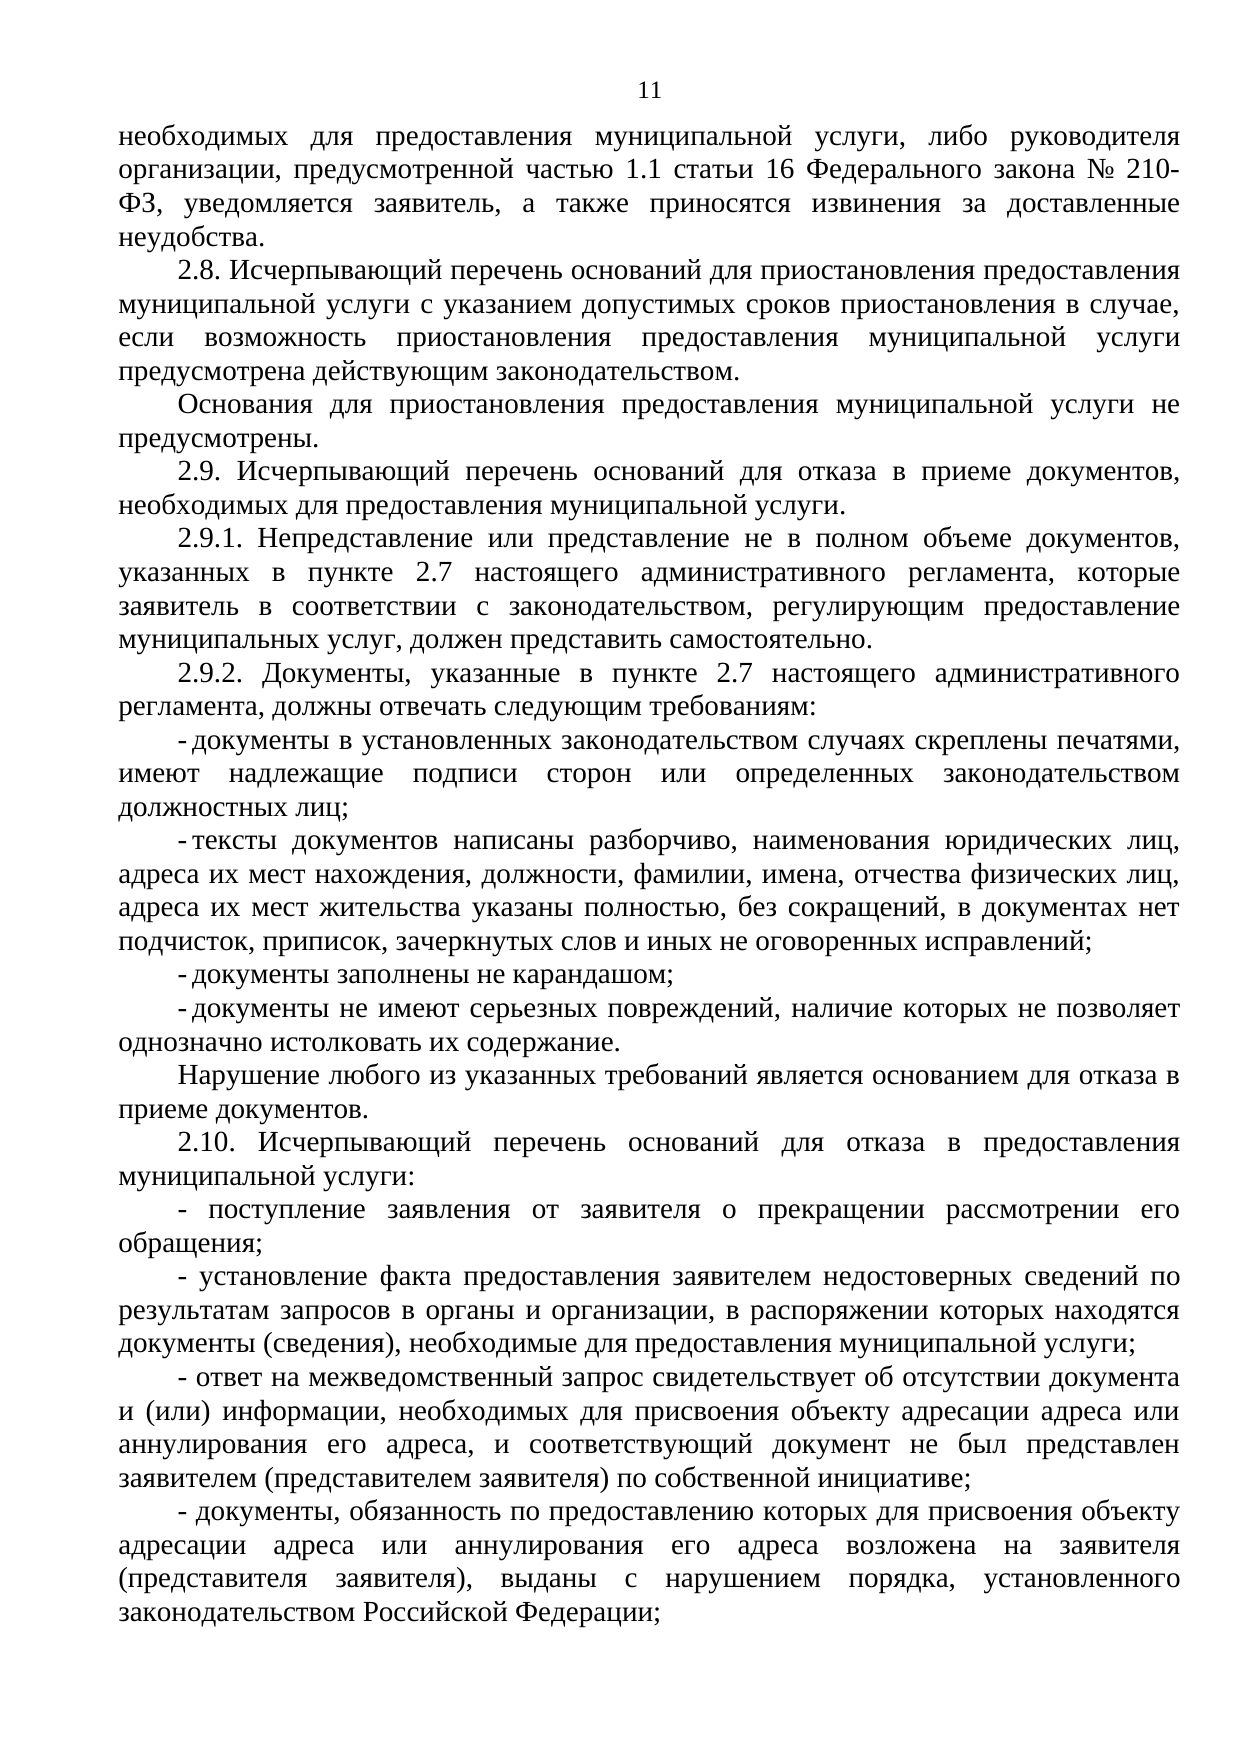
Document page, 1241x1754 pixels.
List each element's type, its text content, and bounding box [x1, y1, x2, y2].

text 2.9. Исчерпывающий перечень оснований для отказа в приеме документов, необходимых для предоставления муниципальной услуги. [118, 453, 1181, 521]
text 2.10. Исчерпывающий перечень оснований для отказа в предоставления муниципальной услуги: [118, 1124, 1181, 1191]
text - тексты документов написаны разборчиво, наименования юридических лиц, адреса их мест нахождения, должности, фамилии, имена, отчества физических лиц, адреса их мест жительства указаны полностью, без сокращений, в документах нет подчисток, приписок, зачеркнутых слов и иных не оговоренных исправлений; [118, 822, 1181, 957]
text - документы в установленных законодательством случаях скреплены печатями, имеют надлежащие подписи сторон или определенных законодательством должностных лиц; [118, 722, 1181, 822]
text 2.9.1. Непредставление или представление не в полном объеме документов, указанных в пункте 2.7 настоящего административного регламента, которые заявитель в соответствии с законодательством, регулирующим предоставление муниципальных услуг, должен представить самостоятельно. [118, 521, 1181, 655]
text 2.8. Исчерпывающий перечень оснований для приостановления предоставления муниципальной услуги с указанием допустимых сроков приостановления в случае, если возможность приостановления предоставления муниципальной услуги предусмотрена действующим законодательством. [118, 252, 1181, 386]
text - ответ на межведомственный запрос свидетельствует об отсутствии документа и (или) информации, необходимых для присвоения объекту адресации адреса или аннулирования его адреса, и соответствующий документ не был представлен заявителем (представителем заявителя) по собственной инициативе; [118, 1359, 1181, 1493]
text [118, 118, 1181, 252]
text - установление факта предоставления заявителем недостоверных сведений по результатам запросов в органы и организации, в распоряжении которых находятся документы (сведения), необходимые для предоставления муниципальной услуги; [118, 1258, 1181, 1359]
text Основания для приостановления предоставления муниципальной услуги не предусмотрены. [118, 386, 1181, 453]
text 2.9.2. Документы, указанные в пункте 2.7 настоящего административного регламента, должны отвечать следующим требованиям: [118, 655, 1181, 722]
text - документы не имеют серьезных повреждений, наличие которых не позволяет однозначно истолковать их содержание. [118, 990, 1181, 1057]
text - документы, обязанность по предоставлению которых для присвоения объекту адресации адреса или аннулирования его адреса возложена на заявителя (представителя заявителя), выданы с нарушением порядка, установленного законодательством Российской Федерации; [118, 1493, 1181, 1627]
text - документы заполнены не карандашом; [118, 957, 1181, 990]
text Нарушение любого из указанных требований является основанием для отказа в приеме документов. [118, 1057, 1181, 1124]
text - поступление заявления от заявителя о прекращении рассмотрении его обращения; [118, 1191, 1181, 1258]
